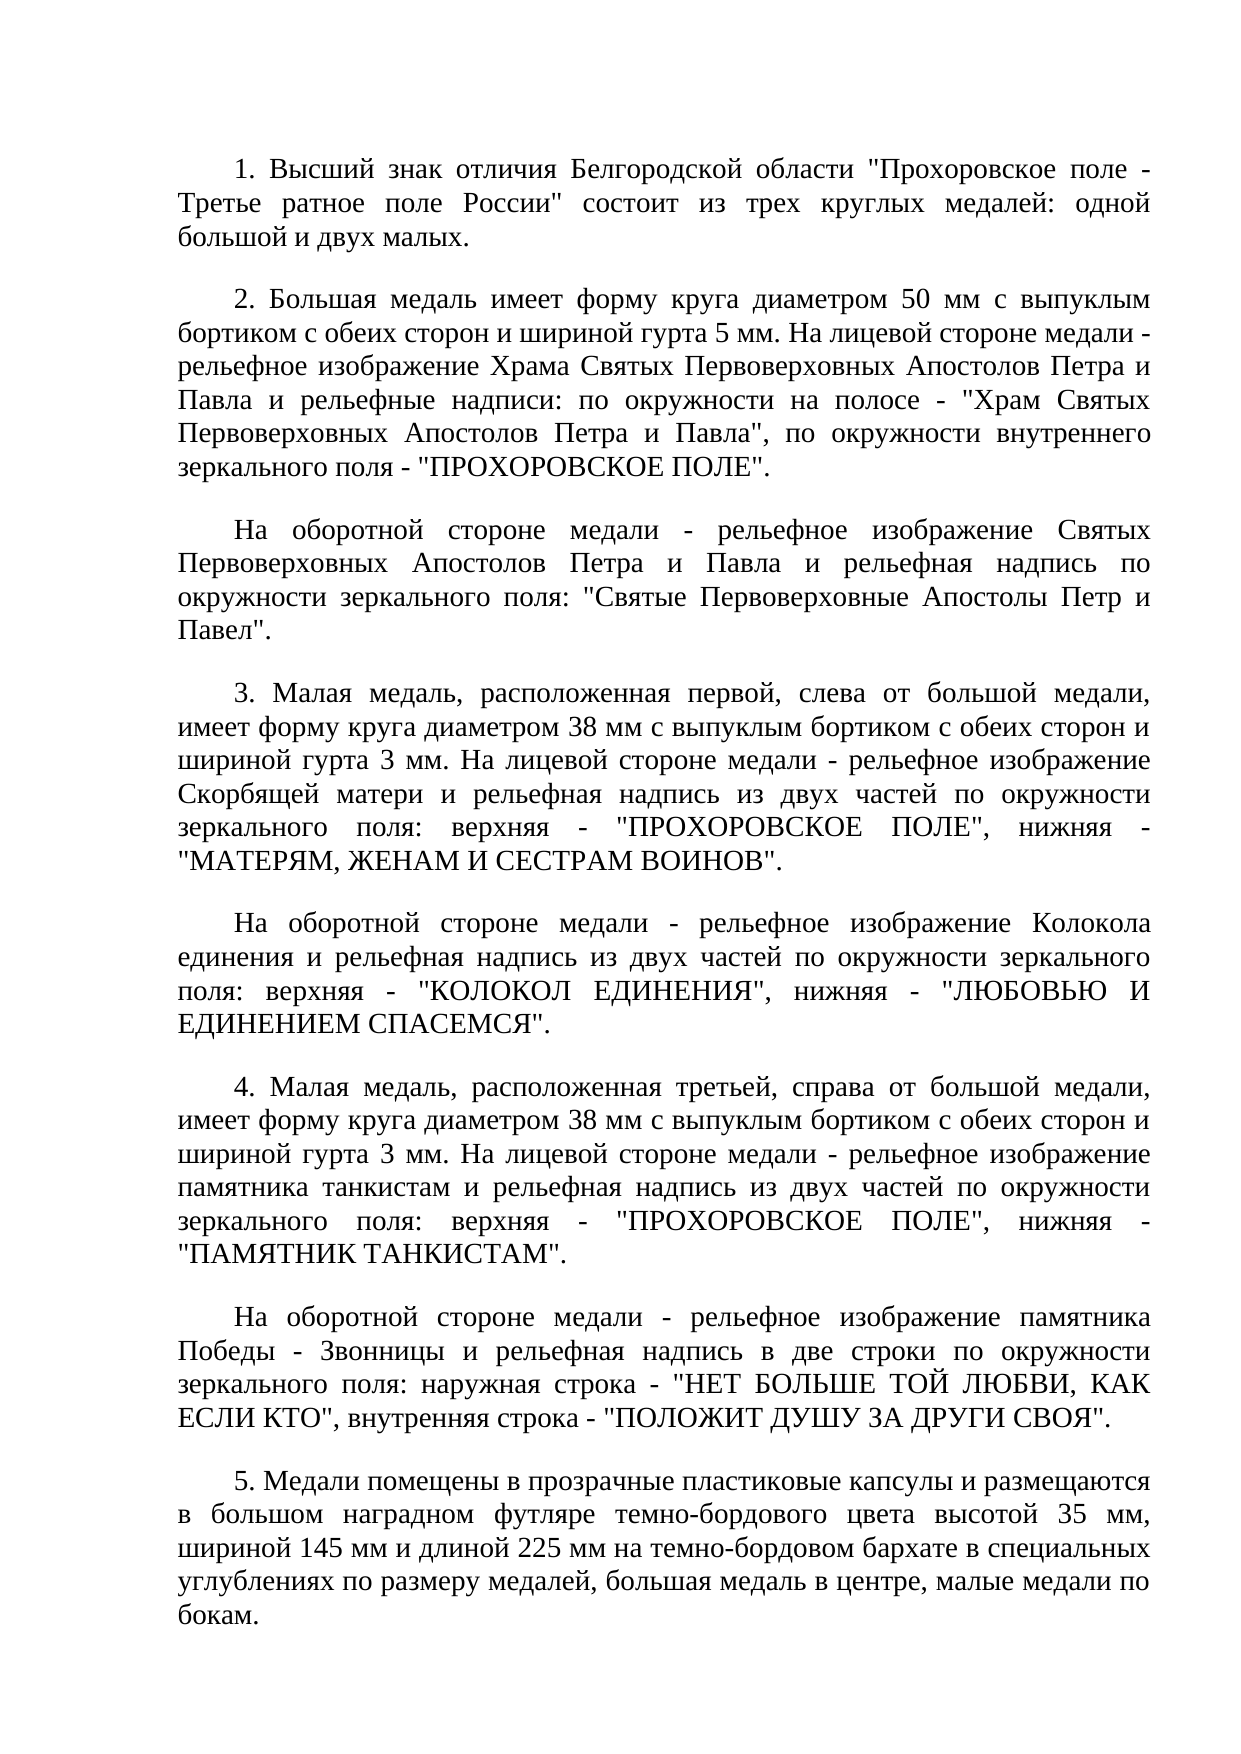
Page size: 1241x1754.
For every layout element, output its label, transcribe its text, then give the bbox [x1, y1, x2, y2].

text 4. Малая медаль, расположенная третьей, справа от большой медали, имеет форму круга диаметром 38 мм с выпуклым бортиком с обеих сторон и шириной гурта 3 мм. На лицевой стороне медали - рельефное изображение памятника танкистам и рельефная надпись из двух частей по окружности зеркального поля: верхняя - "ПРОХОРОВСКОЕ ПОЛЕ", нижняя - "ПАМЯТНИК ТАНКИСТАМ". [177, 1069, 1152, 1270]
text На оборотной стороне медали - рельефное изображение Святых Первоверховных Апостолов Петра и Павла и рельефная надпись по окружности зеркального поля: "Святые Первоверховные Апостолы Петр и Павел". [177, 512, 1152, 646]
text 5. Медали помещены в прозрачные пластиковые капсулы и размещаются в большом наградном футляре темно-бордового цвета высотой 35 мм, шириной 145 мм и длиной 225 мм на темно-бордовом бархате в специальных углублениях по размеру медалей, большая медаль в центре, малые медали по бокам. [177, 1463, 1152, 1630]
text На оборотной стороне медали - рельефное изображение Колокола единения и рельефная надпись из двух частей по окружности зеркального поля: верхняя - "КОЛОКОЛ ЕДИНЕНИЯ", нижняя - "ЛЮБОВЬЮ И ЕДИНЕНИЕМ СПАСЕМСЯ". [177, 906, 1152, 1040]
text На оборотной стороне медали - рельефное изображение памятника Победы - Звонницы и рельефная надпись в две строки по окружности зеркального поля: наружная строка - "НЕТ БОЛЬШЕ ТОЙ ЛЮБВИ, КАК ЕСЛИ КТО", внутренняя строка - "ПОЛОЖИТ ДУШУ ЗА ДРУГИ СВОЯ". [177, 1299, 1152, 1433]
text 1. Высший знак отличия Белгородской области "Прохоровское поле - Третье ратное поле России" состоит из трех круглых медалей: одной большой и двух малых. [177, 152, 1152, 252]
text 2. Большая медаль имеет форму круга диаметром 50 мм с выпуклым бортиком с обеих сторон и шириной гурта 5 мм. На лицевой стороне медали - рельефное изображение Храма Святых Первоверховных Апостолов Петра и Павла и рельефные надписи: по окружности на полосе - "Храм Святых Первоверховных Апостолов Петра и Павла", по окружности внутреннего зеркального поля - "ПРОХОРОВСКОЕ ПОЛЕ". [177, 281, 1152, 483]
text 3. Малая медаль, расположенная первой, слева от большой медали, имеет форму круга диаметром 38 мм с выпуклым бортиком с обеих сторон и шириной гурта 3 мм. На лицевой стороне медали - рельефное изображение Скорбящей матери и рельефная надпись из двух частей по окружности зеркального поля: верхняя - "ПРОХОРОВСКОЕ ПОЛЕ", нижняя - "МАТЕРЯМ, ЖЕНАМ И СЕСТРАМ ВОИНОВ". [177, 675, 1152, 876]
